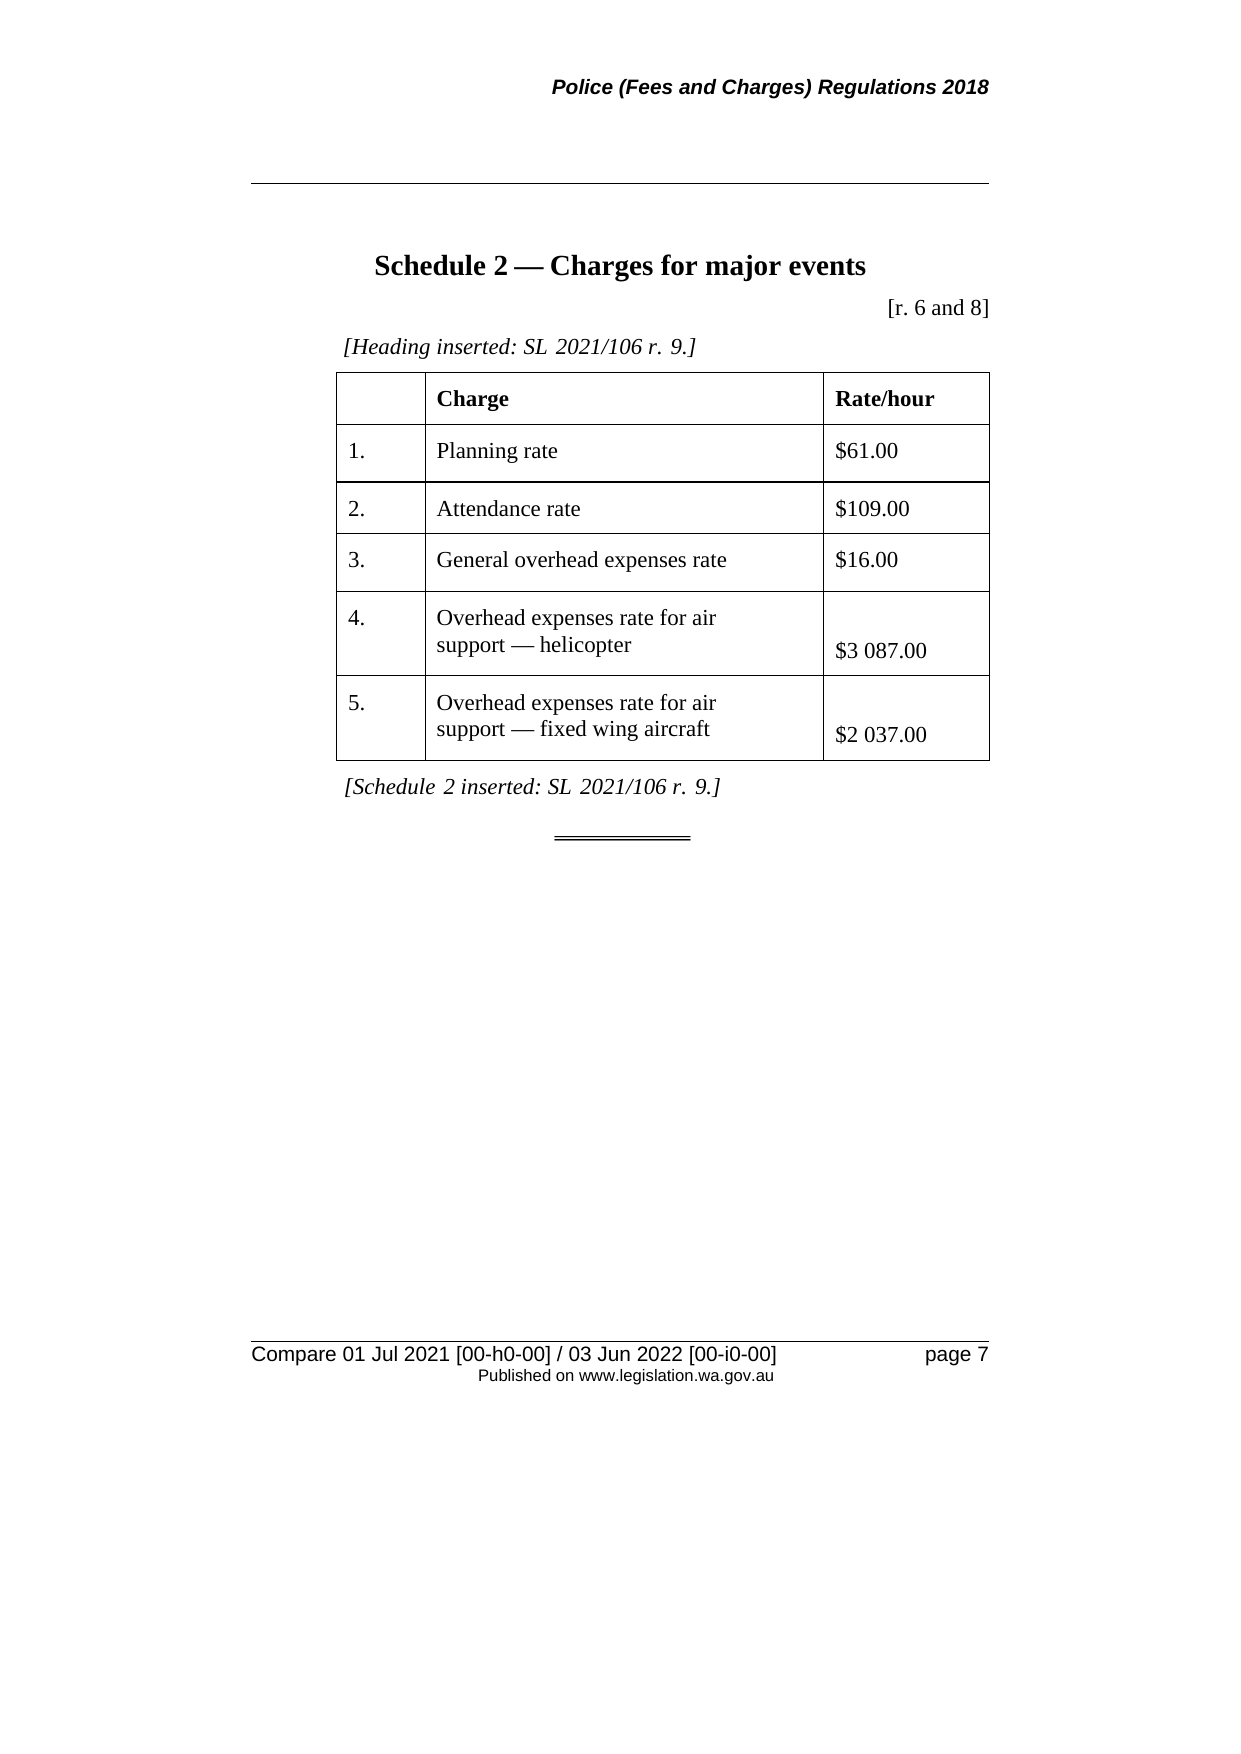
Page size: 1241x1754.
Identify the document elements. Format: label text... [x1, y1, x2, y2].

table_cell $2 037.00 [824, 676, 989, 759]
table_cell 3. [337, 534, 425, 591]
picture [543, 824, 697, 853]
text [Schedule 2 inserted: SL 2021/106 r. 9.] [251, 773, 989, 799]
table_cell Attendance rate [426, 483, 823, 533]
table_cell General overhead expenses rate [426, 534, 823, 591]
table_cell Overhead expenses rate for air support — fixed wing aircraft [426, 676, 823, 759]
table_cell $109.00 [824, 483, 989, 533]
table_header [337, 373, 425, 423]
table_header Rate/hour [824, 373, 989, 423]
subtitle Schedule 2 — Charges for major events [251, 248, 989, 282]
table_cell Planning rate [426, 425, 823, 481]
table_cell $61.00 [824, 425, 989, 481]
table_cell Overhead expenses rate for air support — helicopter [426, 592, 823, 675]
text [r. 6 and 8] [251, 294, 989, 320]
table_cell 1. [337, 425, 425, 481]
table_cell 2. [337, 483, 425, 533]
table_cell 4. [337, 592, 425, 675]
table_cell $16.00 [824, 534, 989, 591]
table_cell $3 087.00 [824, 592, 989, 675]
table_header Charge [426, 373, 823, 423]
table_cell 5. [337, 676, 425, 759]
subtitle [Heading inserted: SL 2021/106 r. 9.] [251, 333, 989, 359]
